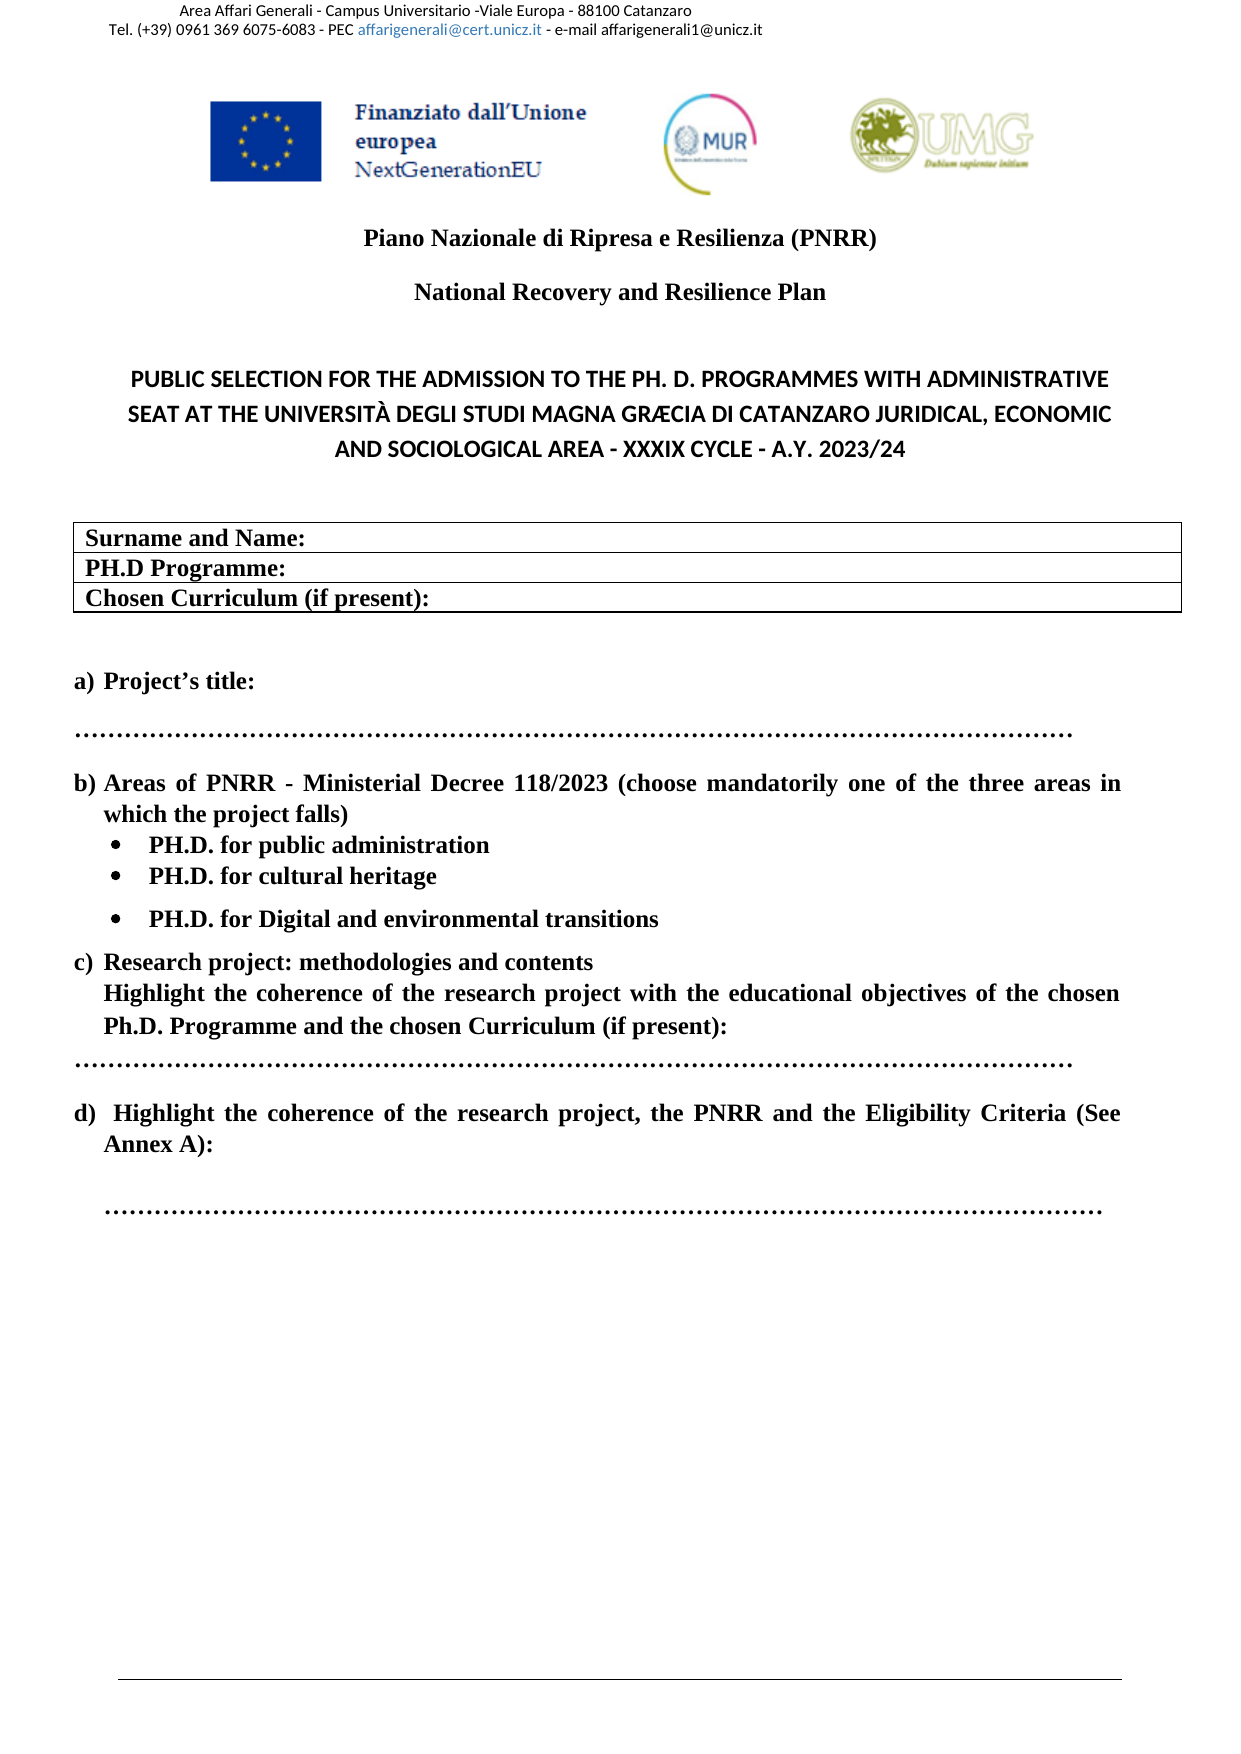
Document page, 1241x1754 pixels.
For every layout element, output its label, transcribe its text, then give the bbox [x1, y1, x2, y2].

list Highlight the coherence of the research project, the PNRR and the Eligibility Criteria (See Annex A): [74, 1098, 1122, 1158]
table_cell Chosen Curriculum (if present): [74, 583, 1181, 611]
list Areas of PNRR - Ministerial Decree 118/2023 (choose mandatorily one of the three areas in which the project falls) [74, 768, 1122, 828]
picture [118, 73, 1060, 224]
table_cell PH.D Programme: [74, 553, 1181, 582]
list Project’s title: [74, 666, 1122, 695]
text Piano Nazionale di Ripresa e Resilienza (PNRR) [118, 223, 1122, 252]
text National Recovery and Resilience Plan [118, 277, 1122, 338]
list Research project: methodologies and contents [74, 947, 1122, 976]
table_header Surname and Name: [74, 523, 1181, 552]
list PH.D. for cultural heritage [111, 861, 1122, 890]
list PH.D. for Digital and environmental transitions [111, 904, 1122, 933]
text Public Selection FOR THE ADMISSION TO THE PH. D. PROGRAMMES WITH ADMINISTRATIVE SEAT AT THE UNIVERSITÀ DEGLI STUDI MAGNA GRÆCIA DI CATANZARO JURIDICAL, ECONOMIC AND SOCIOLOGICAL AREA - XXXIX Cycle - a.y. 2023/24 [118, 363, 1122, 464]
list ………………………………………………………………………………………………………… [103, 1191, 1122, 1220]
list PH.D. for public administration [111, 830, 1122, 859]
text ………………………………………………………………………………………………………… [74, 714, 1122, 743]
text ………………………………………………………………………………………………………… [74, 1044, 1122, 1073]
text Highlight the coherence of the research project with the educational objectives of the chosen Ph.D. Programme and the chosen Curriculum (if present): [103, 978, 1122, 1040]
